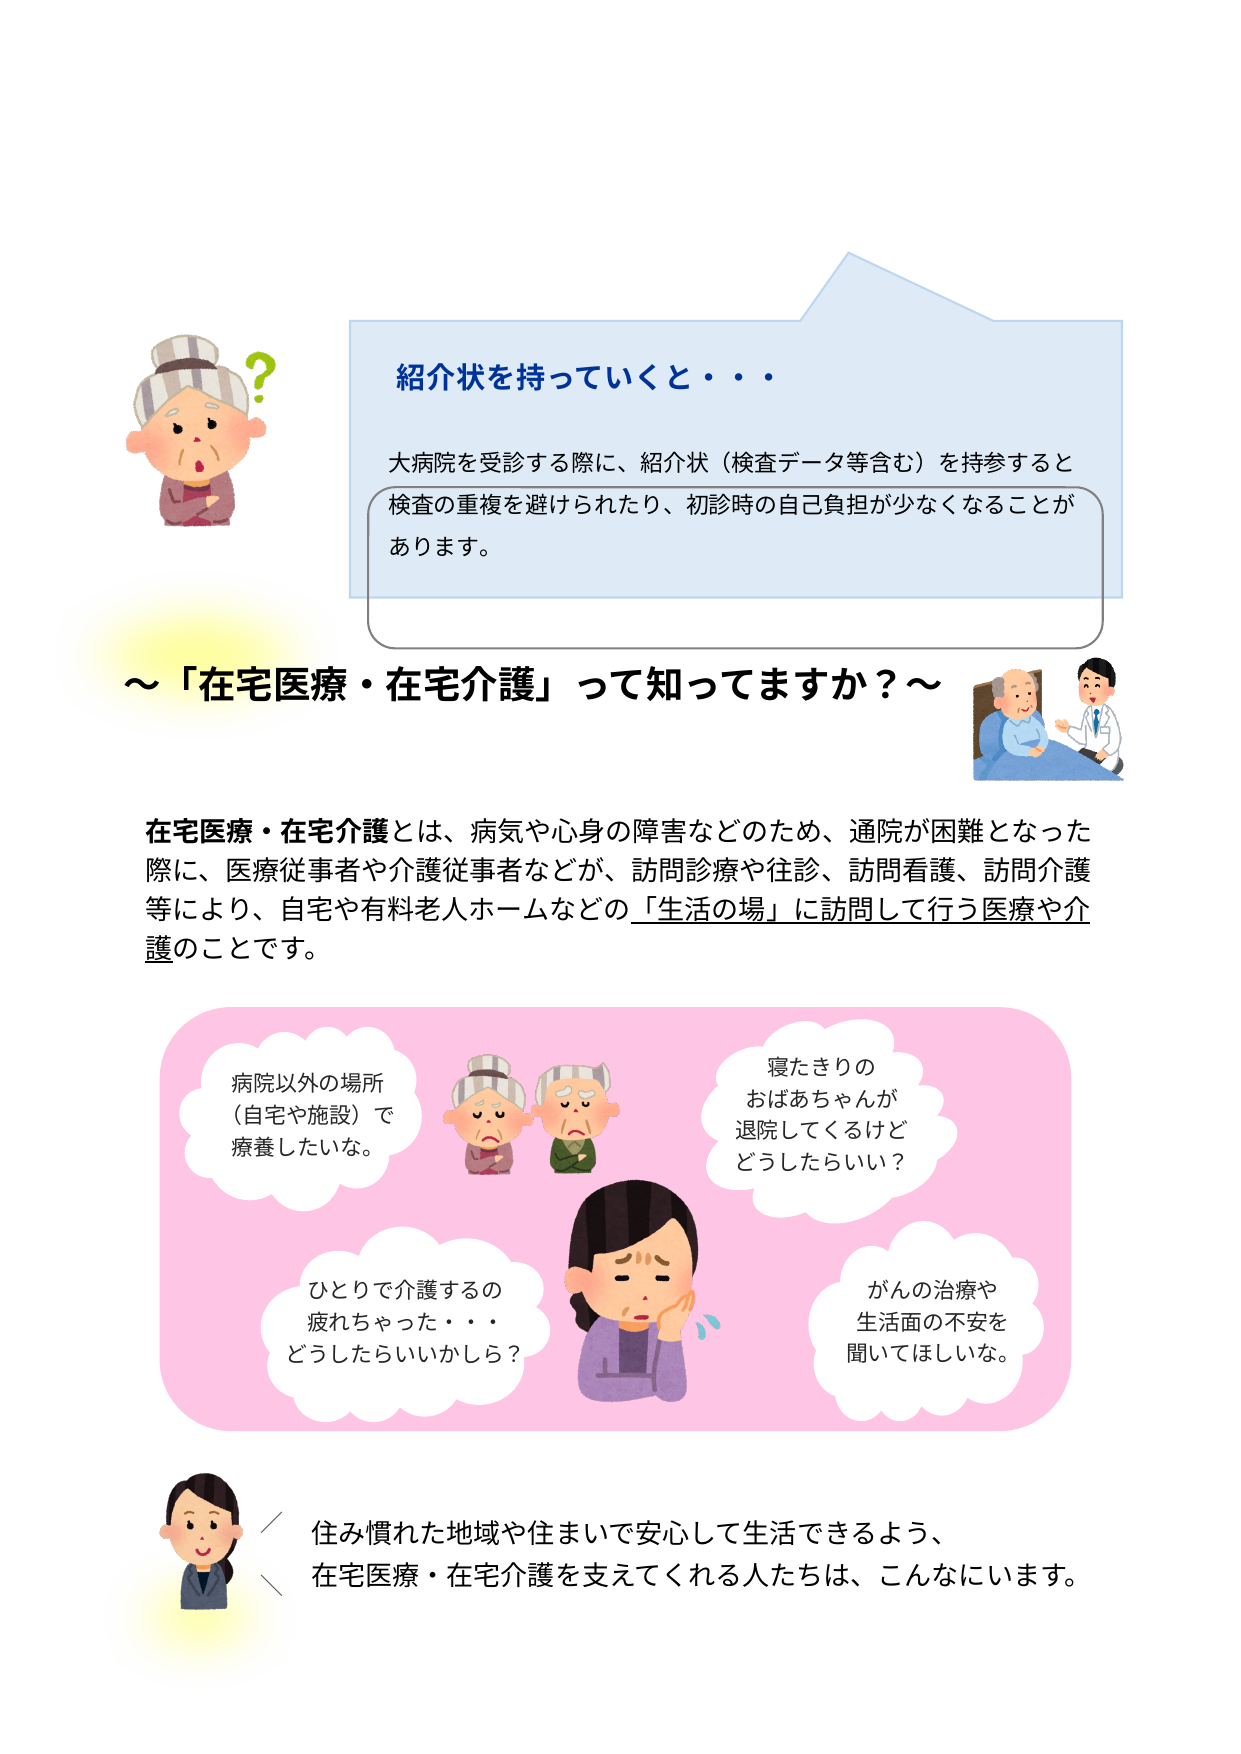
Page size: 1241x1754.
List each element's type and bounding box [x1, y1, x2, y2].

picture [965, 645, 1131, 796]
picture [117, 331, 289, 535]
picture [151, 1471, 258, 1613]
picture [435, 1051, 736, 1416]
